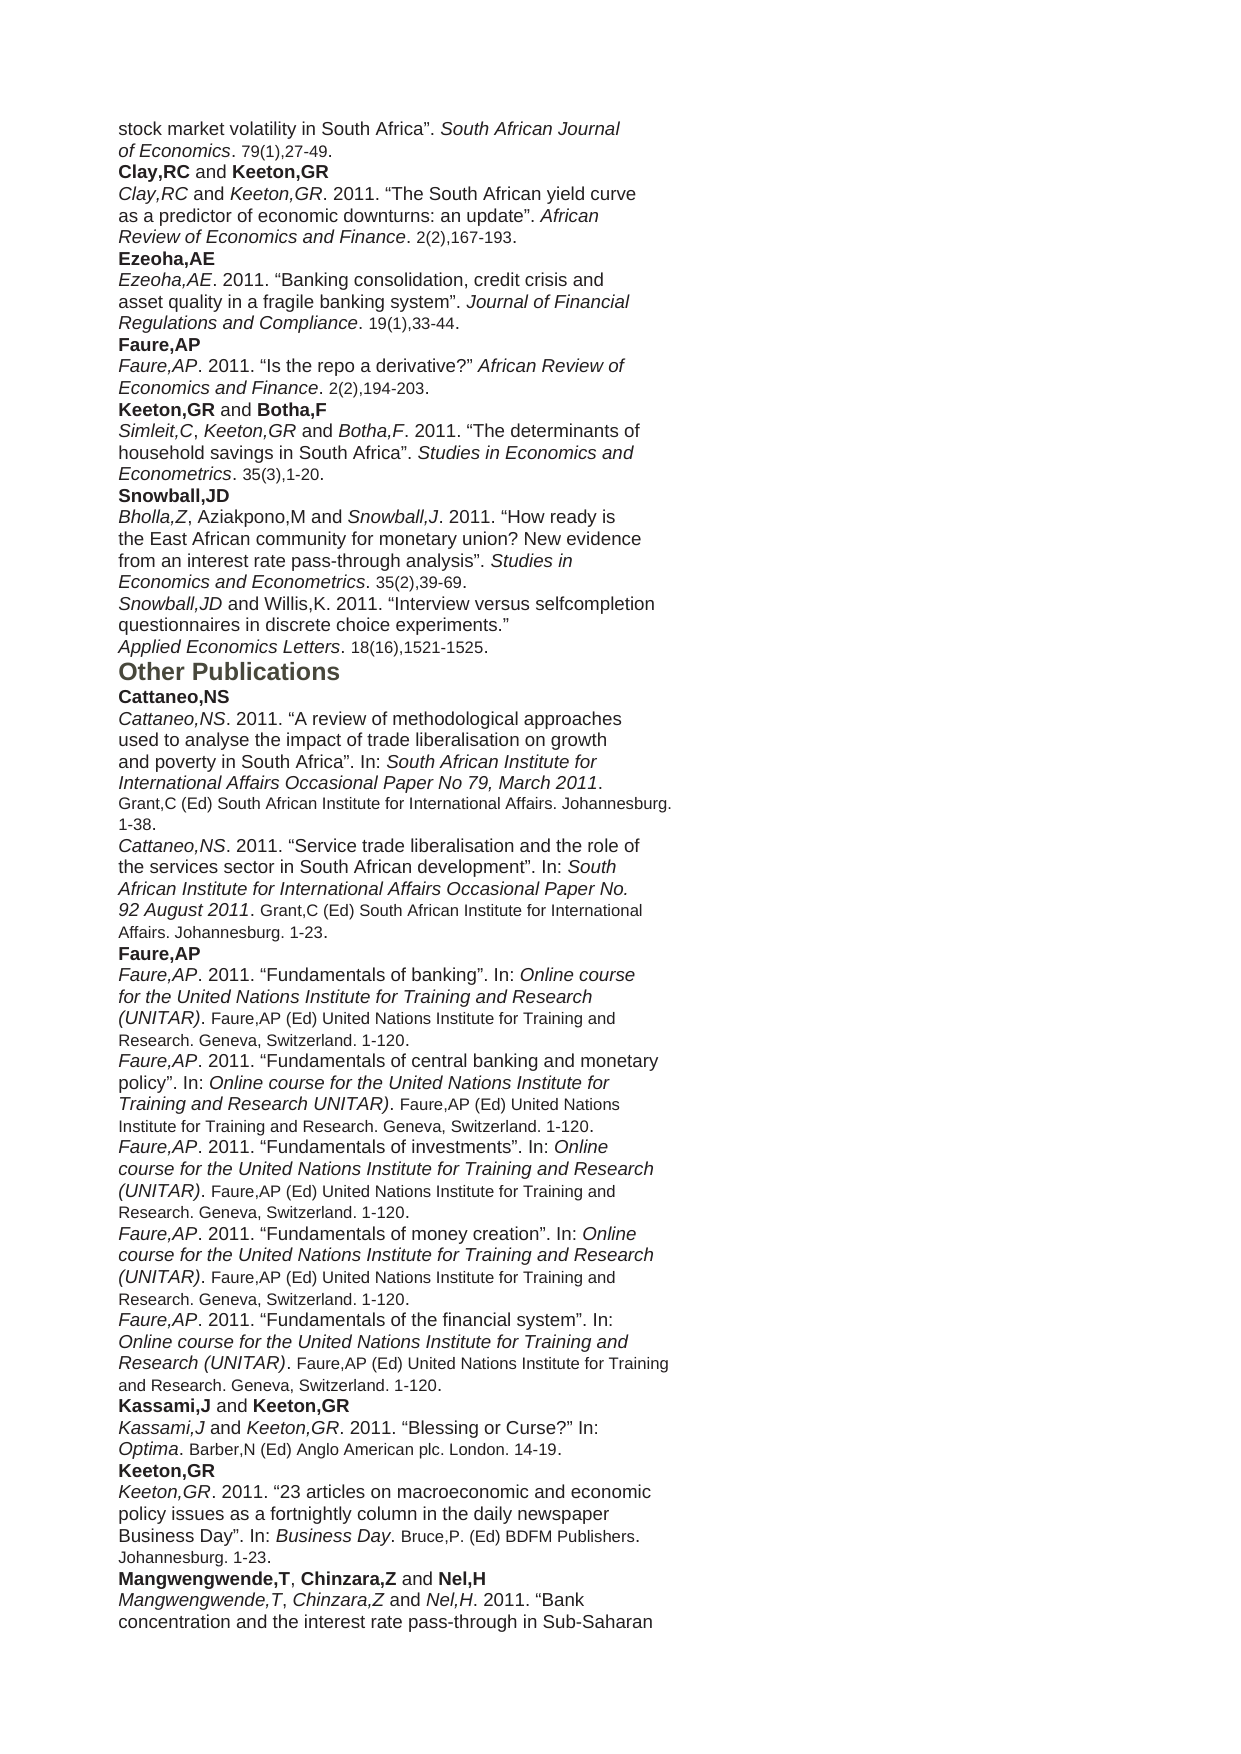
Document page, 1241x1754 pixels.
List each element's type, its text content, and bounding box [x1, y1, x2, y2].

text Institute for Training and Research. Geneva, Switzerland. 1-120. [118, 1115, 1122, 1136]
text household savings in South Africa”. Studies in Economics and [118, 442, 1122, 463]
text International Affairs Occasional Paper No 79, March 2011. [118, 772, 1122, 794]
text Review of Economics and Finance. 2(2),167-193. [118, 226, 1122, 247]
text Faure,AP. 2011. “Fundamentals of banking”. In: Online course [118, 964, 1122, 985]
text Business Day”. In: Business Day. Bruce,P. (Ed) BDFM Publishers. [118, 1524, 1122, 1546]
text Econometrics. 35(3),1-20. [118, 463, 1122, 485]
text Clay,RC and Keeton,GR. 2011. “The South African yield curve [118, 183, 1122, 204]
text Kassami,J and Keeton,GR [118, 1395, 1122, 1417]
text Ezeoha,AE [118, 247, 1122, 269]
text and poverty in South Africa”. In: South African Institute for [118, 751, 1122, 772]
text questionnaires in discrete choice experiments.” [118, 614, 1122, 636]
text asset quality in a fragile banking system”. Journal of Financial [118, 291, 1122, 312]
text Faure,AP [118, 334, 1122, 355]
text Research. Geneva, Switzerland. 1-120. [118, 1028, 1122, 1050]
text as a predictor of economic downturns: an update”. African [118, 204, 1122, 226]
text Training and Research UNITAR). Faure,AP (Ed) United Nations [118, 1093, 1122, 1115]
text Research. Geneva, Switzerland. 1-120. [118, 1287, 1122, 1309]
text Optima. Barber,N (Ed) Anglo American plc. London. 14-19. [118, 1438, 1122, 1460]
text African Institute for International Affairs Occasional Paper No. [118, 878, 1122, 899]
text Faure,AP [118, 942, 1122, 964]
text Economics and Finance. 2(2),194-203. [118, 377, 1122, 398]
text for the United Nations Institute for Training and Research [118, 985, 1122, 1007]
text Mangwengwende,T, Chinzara,Z and Nel,H [118, 1568, 1122, 1589]
text Ezeoha,AE. 2011. “Banking consolidation, credit crisis and [118, 269, 1122, 291]
text Kassami,J and Keeton,GR. 2011. “Blessing or Curse?” In: [118, 1417, 1122, 1438]
text Snowball,JD and Willis,K. 2011. “Interview versus selfcompletion [118, 592, 1122, 614]
text Research (UNITAR). Faure,AP (Ed) United Nations Institute for Training [118, 1352, 1122, 1373]
text Economics and Econometrics. 35(2),39-69. [118, 571, 1122, 592]
text Faure,AP. 2011. “Fundamentals of the financial system”. In: [118, 1309, 1122, 1330]
text course for the United Nations Institute for Training and Research [118, 1244, 1122, 1266]
text (UNITAR). Faure,AP (Ed) United Nations Institute for Training and [118, 1007, 1122, 1028]
text Faure,AP. 2011. “Is the repo a derivative?” African Review of [118, 355, 1122, 377]
text and Research. Geneva, Switzerland. 1-120. [118, 1373, 1122, 1395]
text Faure,AP. 2011. “Fundamentals of investments”. In: Online [118, 1136, 1122, 1158]
text (UNITAR). Faure,AP (Ed) United Nations Institute for Training and [118, 1266, 1122, 1287]
text Affairs. Johannesburg. 1-23. [118, 921, 1122, 942]
text the East African community for monetary union? New evidence [118, 528, 1122, 549]
text Bholla,Z, Aziakpono,M and Snowball,J. 2011. “How ready is [118, 506, 1122, 528]
text Simleit,C, Keeton,GR and Botha,F. 2011. “The determinants of [118, 420, 1122, 442]
text from an interest rate pass-through analysis”. Studies in [118, 549, 1122, 571]
text used to analyse the impact of trade liberalisation on growth [118, 729, 1122, 751]
text policy issues as a fortnightly column in the daily newspaper [118, 1503, 1122, 1524]
text concentration and the interest rate pass-through in Sub-Saharan [118, 1611, 1122, 1632]
text 1-38. [118, 813, 1122, 834]
text Applied Economics Letters. 18(16),1521-1525. [118, 636, 1122, 657]
text Cattaneo,NS. 2011. “A review of methodological approaches [118, 707, 1122, 729]
text Research. Geneva, Switzerland. 1-120. [118, 1201, 1122, 1223]
text Keeton,GR [118, 1460, 1122, 1481]
text Mangwengwende,T, Chinzara,Z and Nel,H. 2011. “Bank [118, 1589, 1122, 1611]
text Snowball,JD [118, 485, 1122, 506]
text course for the United Nations Institute for Training and Research [118, 1158, 1122, 1179]
text (UNITAR). Faure,AP (Ed) United Nations Institute for Training and [118, 1179, 1122, 1201]
text Regulations and Compliance. 19(1),33-44. [118, 312, 1122, 334]
text Online course for the United Nations Institute for Training and [118, 1330, 1122, 1352]
text Faure,AP. 2011. “Fundamentals of money creation”. In: Online [118, 1223, 1122, 1244]
text Keeton,GR. 2011. “23 articles on macroeconomic and economic [118, 1481, 1122, 1503]
text policy”. In: Online course for the United Nations Institute for [118, 1072, 1122, 1093]
text Cattaneo,NS. 2011. “Service trade liberalisation and the role of [118, 834, 1122, 856]
text stock market volatility in South Africa”. South African Journal [118, 118, 1122, 140]
text the services sector in South African development”. In: South [118, 856, 1122, 878]
text Other Publications [118, 657, 1122, 686]
text Johannesburg. 1-23. [118, 1546, 1122, 1568]
text Faure,AP. 2011. “Fundamentals of central banking and monetary [118, 1050, 1122, 1072]
text Clay,RC and Keeton,GR [118, 161, 1122, 183]
text 92 August 2011. Grant,C (Ed) South African Institute for International [118, 899, 1122, 921]
text Cattaneo,NS [118, 686, 1122, 707]
text Keeton,GR and Botha,F [118, 398, 1122, 420]
text of Economics. 79(1),27-49. [118, 140, 1122, 161]
text Grant,C (Ed) South African Institute for International Affairs. Johannesburg. [118, 794, 1122, 813]
